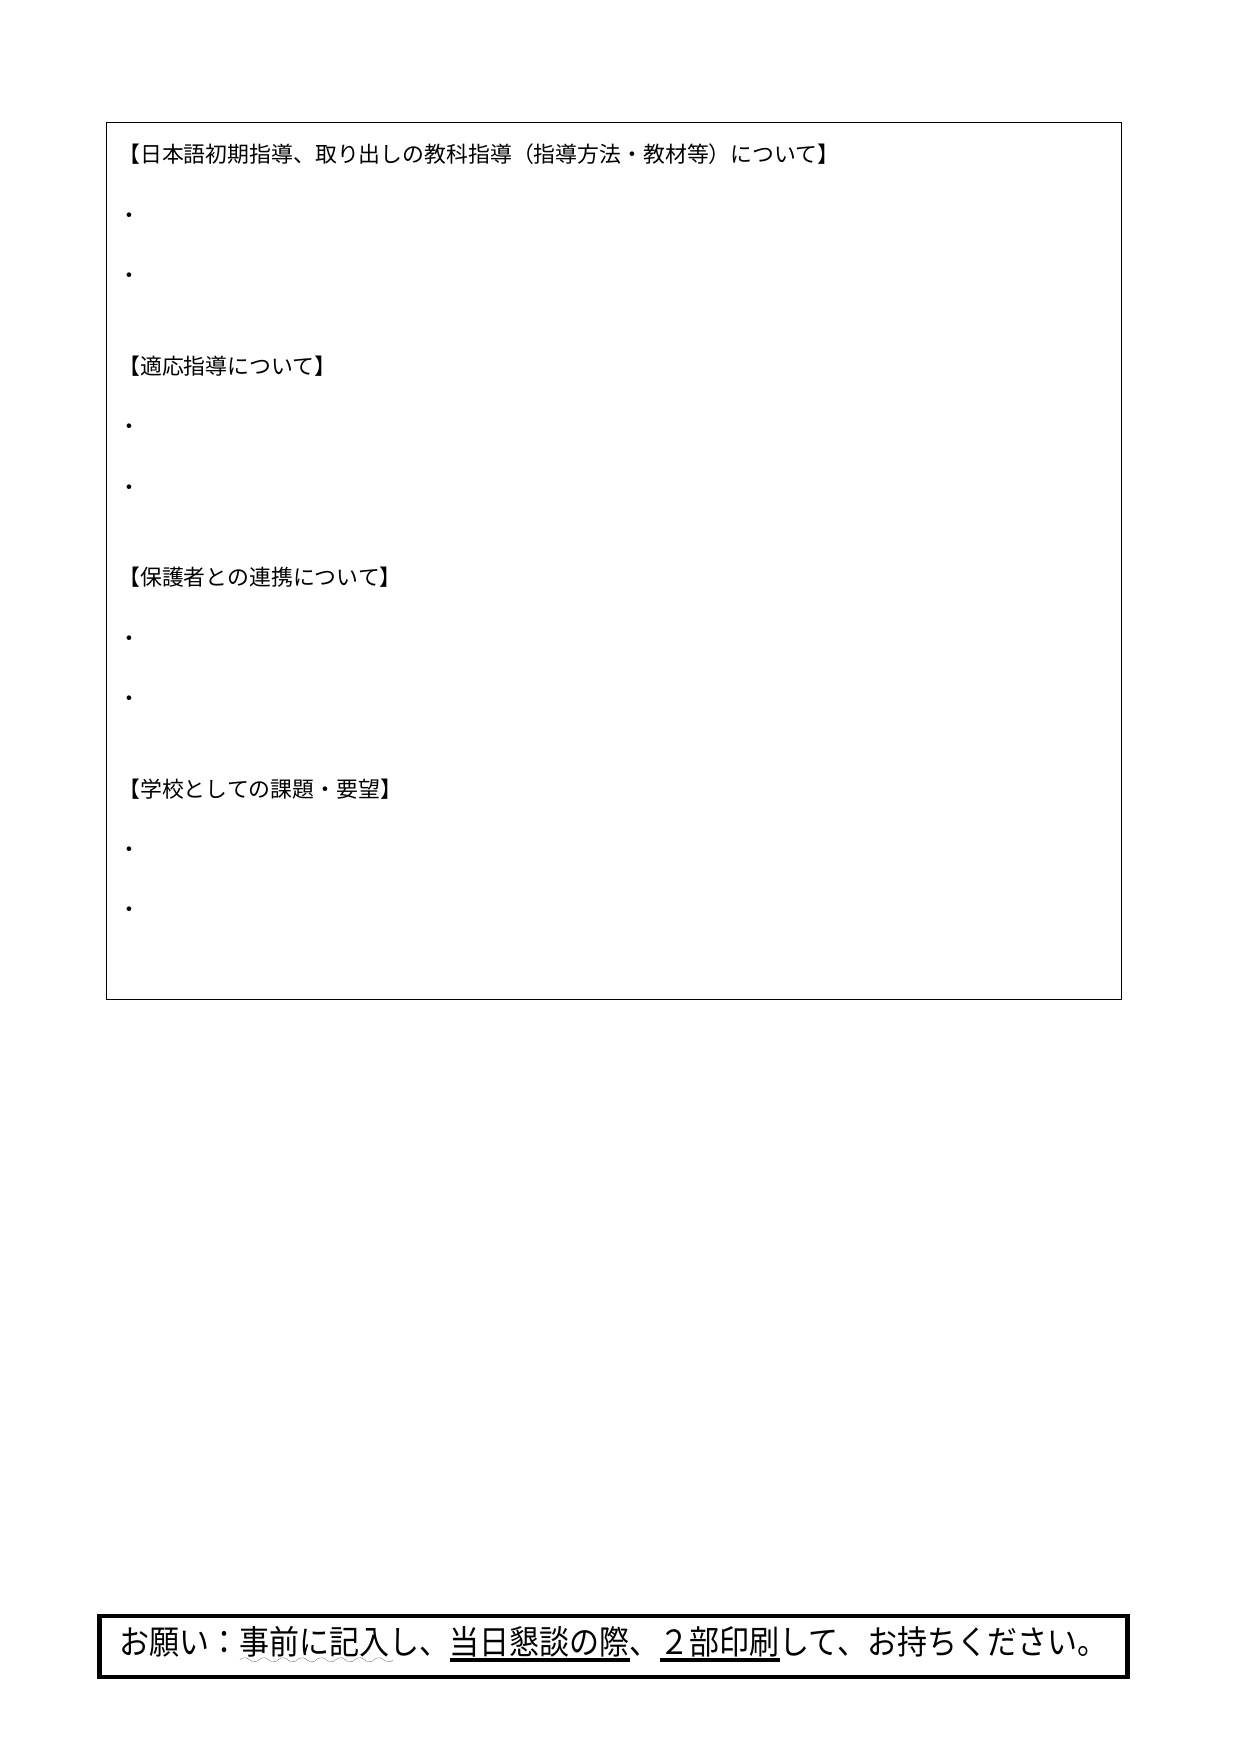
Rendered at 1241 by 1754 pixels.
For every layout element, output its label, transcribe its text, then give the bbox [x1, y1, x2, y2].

table_header 【日本語初期指導、取り出しの教科指導（指導方法・教材等）について】 ・ ・ 【適応指導について】 ・ ・ 【保護者との連携について】 ・ ・ 【学校としての課題・要望】 ・ ・ [107, 123, 1121, 999]
